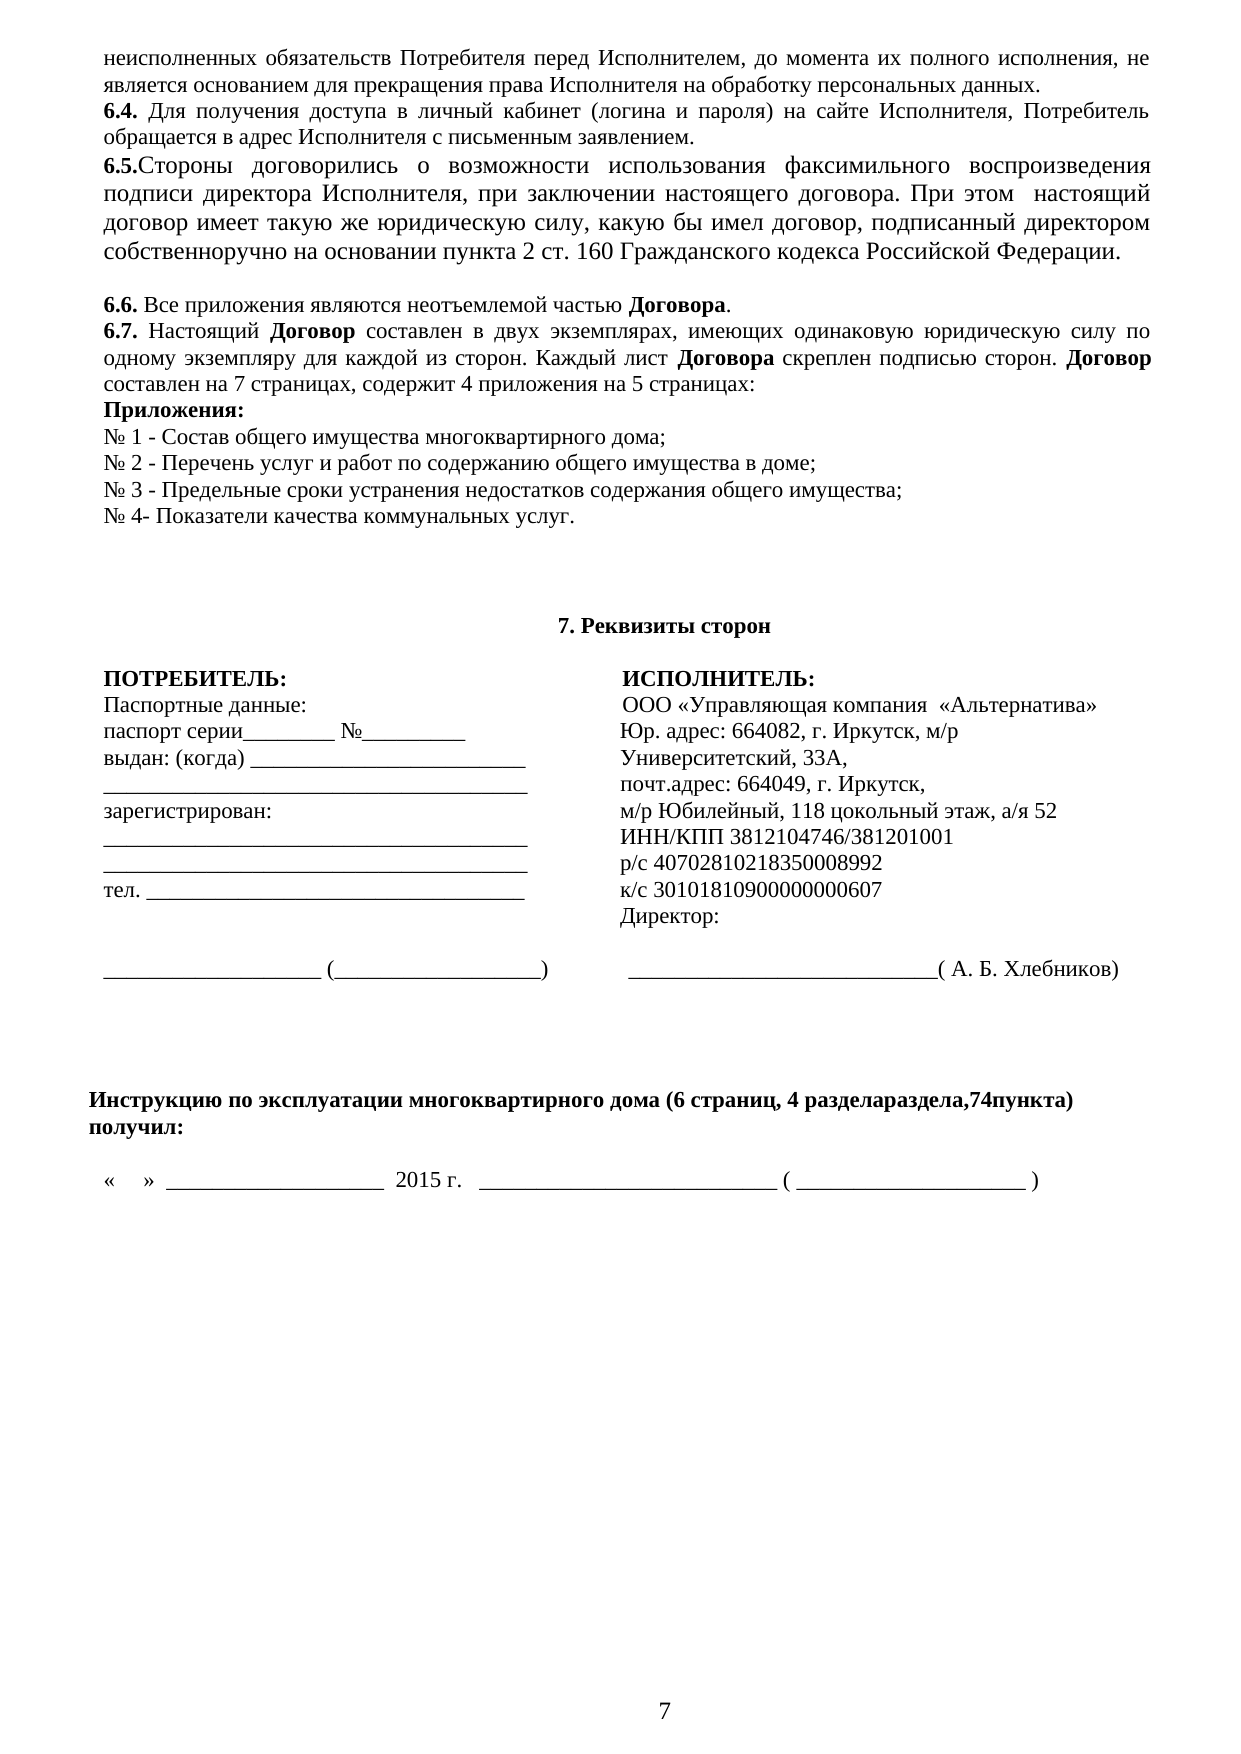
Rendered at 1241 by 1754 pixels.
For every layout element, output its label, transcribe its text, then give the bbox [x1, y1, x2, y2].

text № 3 - Предельные сроки устранения недостатков содержания общего имущества; [103, 476, 1152, 502]
text тел. _________________________________ к/с 30101810900000000607 [103, 876, 1152, 902]
text 6.7. Настоящий Договор составлен в двух экземплярах, имеющих одинаковую юридическую силу по одному экземпляру для каждой из сторон. Каждый лист Договора скреплен подписью сторон. Договор составлен на 7 страницах, содержит 4 приложения на 5 страницах: [103, 317, 1152, 397]
text выдан: (когда) ________________________ Университетский, 33А, [103, 744, 1152, 770]
text 6.5.Стороны договорились о возможности использования факсимильного воспроизведения подписи директора Исполнителя, при заключении настоящего договора. При этом настоящий договор имеет такую же юридическую силу, какую бы имел договор, подписанный директором собственноручно на основании пункта 2 ст. 160 Гражданского кодекса Российской Федерации. [103, 150, 1152, 265]
text ПОТРЕБИТЕЛЬ: ИСПОЛНИТЕЛЬ: [103, 665, 1152, 691]
text зарегистрирован: м/р Юбилейный, 118 цокольный этаж, а/я 52 [103, 797, 1152, 823]
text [103, 44, 1152, 97]
text Паспортные данные: ООО «Управляющая компания «Альтернатива» [103, 691, 1152, 718]
text Приложения: [103, 397, 1152, 423]
text № 2 - Перечень услуг и работ по содержанию общего имущества в доме; [103, 449, 1152, 476]
text паспорт серии________ №_________ Юр. адрес: 664082, г. Иркутск, м/р [103, 718, 1152, 744]
text Инструкцию по эксплуатации многоквартирного дома (6 страниц, 4 разделараздела,74пункта) получил: [88, 1087, 1166, 1139]
text 6.4. Для получения доступа в личный кабинет (логина и пароля) на сайте Исполнителя, Потребитель обращается в адрес Исполнителя с письменным заявлением. [103, 97, 1152, 150]
text ___________________ (__________________) ___________________________( А. Б. Хлебников) [103, 955, 1152, 981]
text _____________________________________ ИНН/КПП 3812104746/381201001 [103, 823, 1152, 849]
text 7. Реквизиты сторон [177, 612, 1152, 638]
text _____________________________________ почт.адрес: 664049, г. Иркутск, [103, 770, 1152, 797]
text Директор: [103, 902, 1152, 928]
text 6.6. Все приложения являются неотъемлемой частью Договора. [103, 291, 1152, 317]
text № 4- Показатели качества коммунальных услуг. [103, 502, 1152, 528]
text _____________________________________ р/с 40702810218350008992 [103, 849, 1152, 876]
text « » ___________________ 2015 г. __________________________ ( ____________________ ) [103, 1166, 1152, 1192]
text № 1 - Состав общего имущества многоквартирного дома; [103, 423, 1152, 449]
